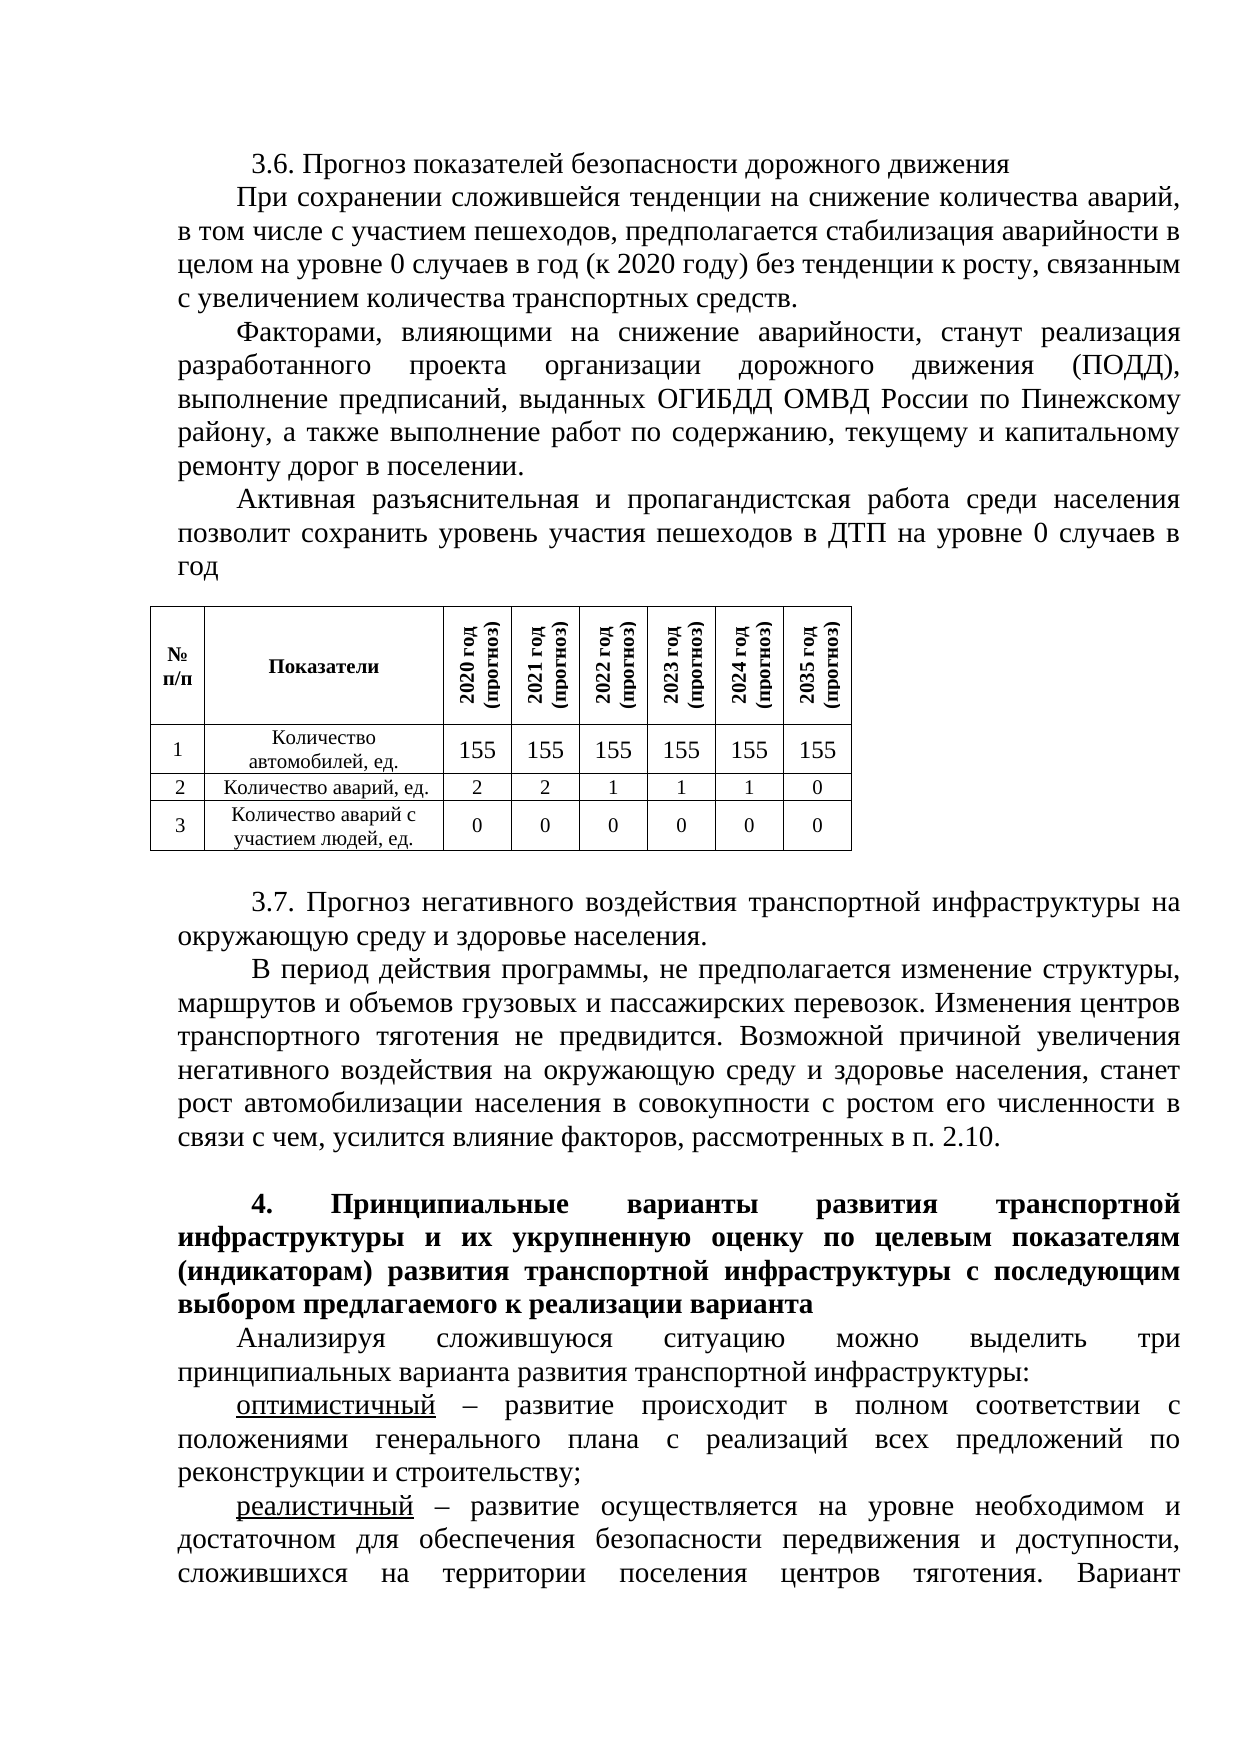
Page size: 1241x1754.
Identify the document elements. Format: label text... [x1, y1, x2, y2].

table_cell 155 [444, 725, 511, 773]
text 3.6. Прогноз показателей безопасности дорожного движения [177, 146, 1181, 179]
table_cell Количество аварий с участием людей, ед. [205, 801, 443, 849]
table_cell 3 [151, 801, 204, 849]
text Факторами, влияющими на снижение аварийности, станут реализация разработанного проекта организации дорожного движения (ПОДД), выполнение предписаний, выданных ОГИБДД ОМВД России по Пинежскому району, а также выполнение работ по содержанию, текущему и капитальному ремонту дорог в поселении. [177, 314, 1181, 481]
table_cell 0 [580, 801, 647, 849]
text Анализируя сложившуюся ситуацию можно выделить три принципиальных варианта развития транспортной инфраструктуры: [177, 1320, 1181, 1387]
table_cell 1 [151, 725, 204, 773]
table_header 2035 год (прогноз) [784, 607, 851, 724]
table_cell Количество автомобилей, ед. [205, 725, 443, 773]
text При сохранении сложившейся тенденции на снижение количества аварий, в том числе с участием пешеходов, предполагается стабилизация аварийности в целом на уровне 0 случаев в год (к 2020 году) без тенденции к росту, связанным с увеличением количества транспортных средств. [177, 179, 1181, 314]
table_header 2021 год (прогноз) [512, 607, 579, 724]
table_cell 1 [580, 774, 647, 800]
text оптимистичный – развитие происходит в полном соответствии с положениями генерального плана с реализаций всех предложений по реконструкции и строительству; [177, 1387, 1181, 1488]
table_cell Количество аварий, ед. [205, 774, 443, 800]
table_cell 155 [580, 725, 647, 773]
table_cell 0 [784, 801, 851, 849]
table_header 2023 год (прогноз) [648, 607, 715, 724]
table_cell 155 [784, 725, 851, 773]
table_cell 155 [512, 725, 579, 773]
table_cell 0 [512, 801, 579, 849]
table_header 2022 год (прогноз) [580, 607, 647, 724]
table_cell 2 [151, 774, 204, 800]
text 3.7. Прогноз негативного воздействия транспортной инфраструктуры на окружающую среду и здоровье населения. [177, 884, 1181, 951]
table_cell 155 [716, 725, 783, 773]
table_cell 0 [444, 801, 511, 849]
table_cell 1 [648, 774, 715, 800]
table_cell 1 [716, 774, 783, 800]
table_cell 2 [512, 774, 579, 800]
table_cell 0 [716, 801, 783, 849]
table_cell 155 [648, 725, 715, 773]
table_cell 2 [444, 774, 511, 800]
table_cell 0 [648, 801, 715, 849]
table_header № п/п [151, 607, 204, 724]
table_header 2024 год (прогноз) [716, 607, 783, 724]
text В период действия программы, не предполагается изменение структуры, маршрутов и объемов грузовых и пассажирских перевозок. Изменения центров транспортного тяготения не предвидится. Возможной причиной увеличения негативного воздействия на окружающую среду и здоровье населения, станет рост автомобилизации населения в совокупности с ростом его численности в связи с чем, усилится влияние факторов, рассмотренных в п. 2.10. [177, 951, 1181, 1152]
table_cell 0 [784, 774, 851, 800]
table_header 2020 год (прогноз) [444, 607, 511, 724]
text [177, 1488, 1181, 1588]
text Активная разъяснительная и пропагандистская работа среди населения позволит сохранить уровень участия пешеходов в ДТП на уровне 0 случаев в год [177, 481, 1181, 582]
text 4. Принципиальные варианты развития транспортной инфраструктуры и их укрупненную оценку по целевым показателям (индикаторам) развития транспортной инфраструктуры с последующим выбором предлагаемого к реализации варианта [177, 1186, 1181, 1320]
table_header Показатели [205, 607, 443, 724]
